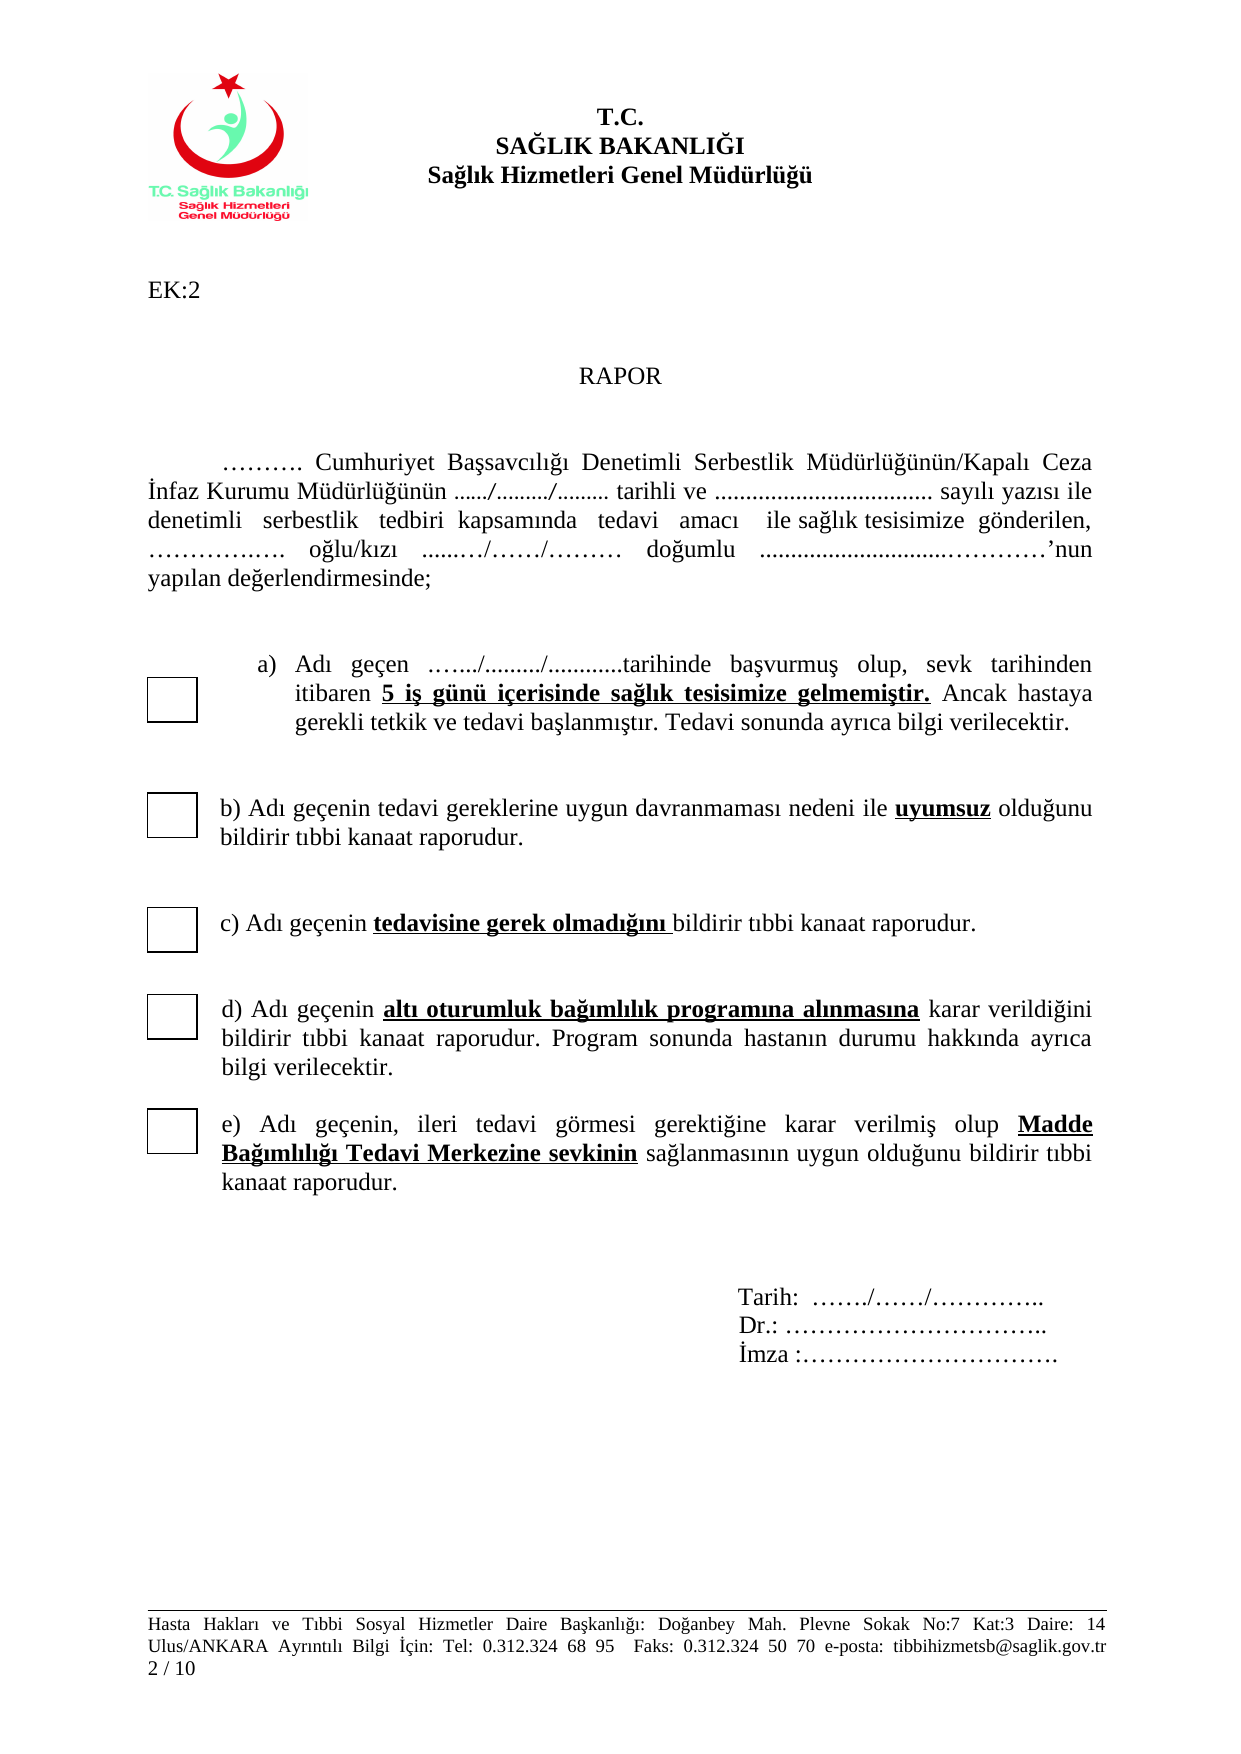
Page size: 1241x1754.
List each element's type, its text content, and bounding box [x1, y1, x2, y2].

text Tarih: ……./……/………….. [738, 1282, 1093, 1310]
text İmza :…………………………. [664, 1339, 1093, 1368]
text Dr.: ………………………….. [148, 1310, 1093, 1339]
text b) Adı geçenin tedavi gereklerine uygun davranmaması nedeni ile uyumsuz olduğunu bildirir tıbbi kanaat raporudur. [148, 793, 1093, 850]
list Adı geçen .….../........./............tarihinde başvurmuş olup, sevk tarihinden itibaren 5 iş günü içerisinde sağlık tesisimize gelmemiştir. Ancak hastaya gerekli tetkik ve tedavi başlanmıştır. Tedavi sonunda ayrıca bilgi verilecektir. [185, 649, 1093, 735]
text c) Adı geçenin tedavisine gerek olmadığını bildirir tıbbi kanaat raporudur. [198, 908, 1093, 937]
text EK:2 [148, 275, 1093, 304]
text e) Adı geçenin, ileri tedavi görmesi gerektiğine karar verilmiş olup Madde Bağımlılığı Tedavi Merkezine sevkinin sağlanmasının uygun olduğunu bildirir tıbbi kanaat raporudur. [221, 1109, 1093, 1195]
text d) Adı geçenin altı oturumluk bağımlılık programına alınmasına karar verildiğini bildirir tıbbi kanaat raporudur. Program sonunda hastanın durumu hakkında ayrıca bilgi verilecektir. [221, 994, 1093, 1080]
text ………. Cumhuriyet Başsavcılığı Denetimli Serbestlik Müdürlüğünün/Kapalı Ceza İnfaz Kurumu Müdürlüğünün ….../........./......... tarihli ve ................................... sayılı yazısı ile denetimli serbestlik tedbiri kapsamında tedavi amacı ile sağlık tesisimize gönderilen, ………….…. oğlu/kızı ......…/……/……… doğumlu ..............................…………’nun yapılan değerlendirmesinde; [148, 447, 1093, 592]
text RAPOR [148, 361, 1093, 390]
picture [148, 73, 309, 221]
